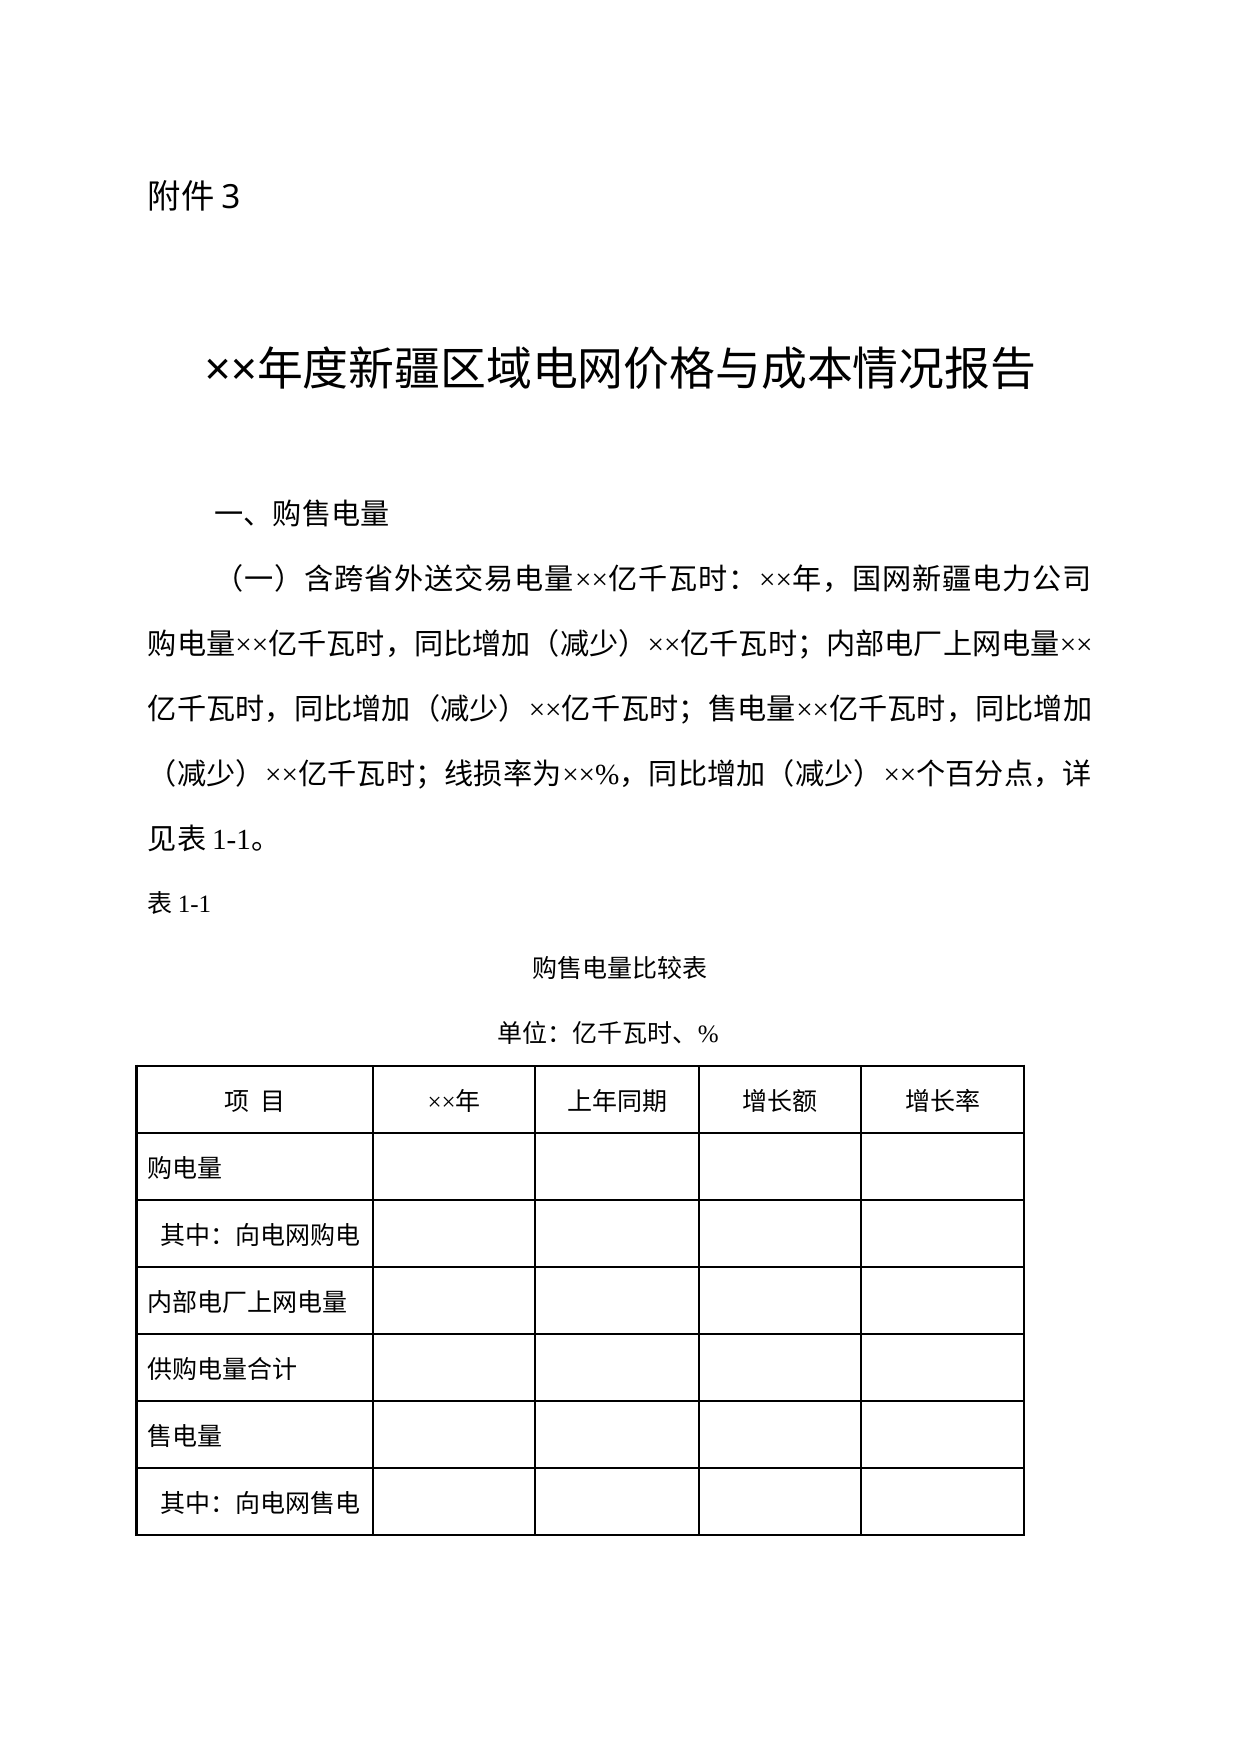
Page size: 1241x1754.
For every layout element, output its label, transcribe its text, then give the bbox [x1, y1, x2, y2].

table_cell [700, 1268, 860, 1333]
text （一）含跨省外送交易电量××亿千瓦时：××年，国网新疆电力公司购电量××亿千瓦时，同比增加（减少）××亿千瓦时；内部电厂上网电量××亿千瓦时，同比增加（减少）××亿千瓦时；售电量××亿千瓦时，同比增加（减少）××亿千瓦时；线损率为××%，同比增加（减少）××个百分点，详见表1-1。 [148, 544, 1092, 869]
table_cell [700, 1201, 860, 1266]
table_cell [862, 1268, 1023, 1333]
table_cell [862, 1402, 1023, 1467]
table_cell [374, 1335, 534, 1400]
table_cell [374, 1134, 534, 1199]
table_header 增长额 [700, 1067, 860, 1132]
text 表1-1 [148, 869, 1092, 934]
table_cell 供购电量合计 [138, 1335, 372, 1400]
table_cell [700, 1335, 860, 1400]
table_cell [862, 1469, 1023, 1534]
table_cell [536, 1201, 698, 1266]
table_header 增长率 [862, 1067, 1023, 1132]
text 一、购售电量 [148, 479, 1092, 544]
table_cell [536, 1134, 698, 1199]
table_cell [700, 1402, 860, 1467]
table_cell 购电量 [138, 1134, 372, 1199]
table_cell [700, 1134, 860, 1199]
table_header 上年同期 [536, 1067, 698, 1132]
table_cell [374, 1201, 534, 1266]
table_cell [862, 1134, 1023, 1199]
table_cell [374, 1268, 534, 1333]
table_cell [536, 1268, 698, 1333]
table_cell [700, 1469, 860, 1534]
text ××年度新疆区域电网价格与成本情况报告 [148, 317, 1092, 414]
table_cell [536, 1402, 698, 1467]
text 单位：亿千瓦时、% [148, 999, 1092, 1064]
table_header 项 目 [138, 1067, 372, 1132]
table_cell [374, 1469, 534, 1534]
table_cell [536, 1335, 698, 1400]
table_cell 其中：向电网购电 [138, 1201, 372, 1266]
table_cell 内部电厂上网电量 [138, 1268, 372, 1333]
table_cell [374, 1402, 534, 1467]
table_cell [536, 1469, 698, 1534]
table_cell [862, 1335, 1023, 1400]
table_cell 售电量 [138, 1402, 372, 1467]
table_cell 其中：向电网售电 [138, 1469, 372, 1534]
text 购售电量比较表 [148, 934, 1092, 999]
table_header ××年 [374, 1067, 534, 1132]
table_cell [862, 1201, 1023, 1266]
text 附件3 [148, 162, 1092, 227]
